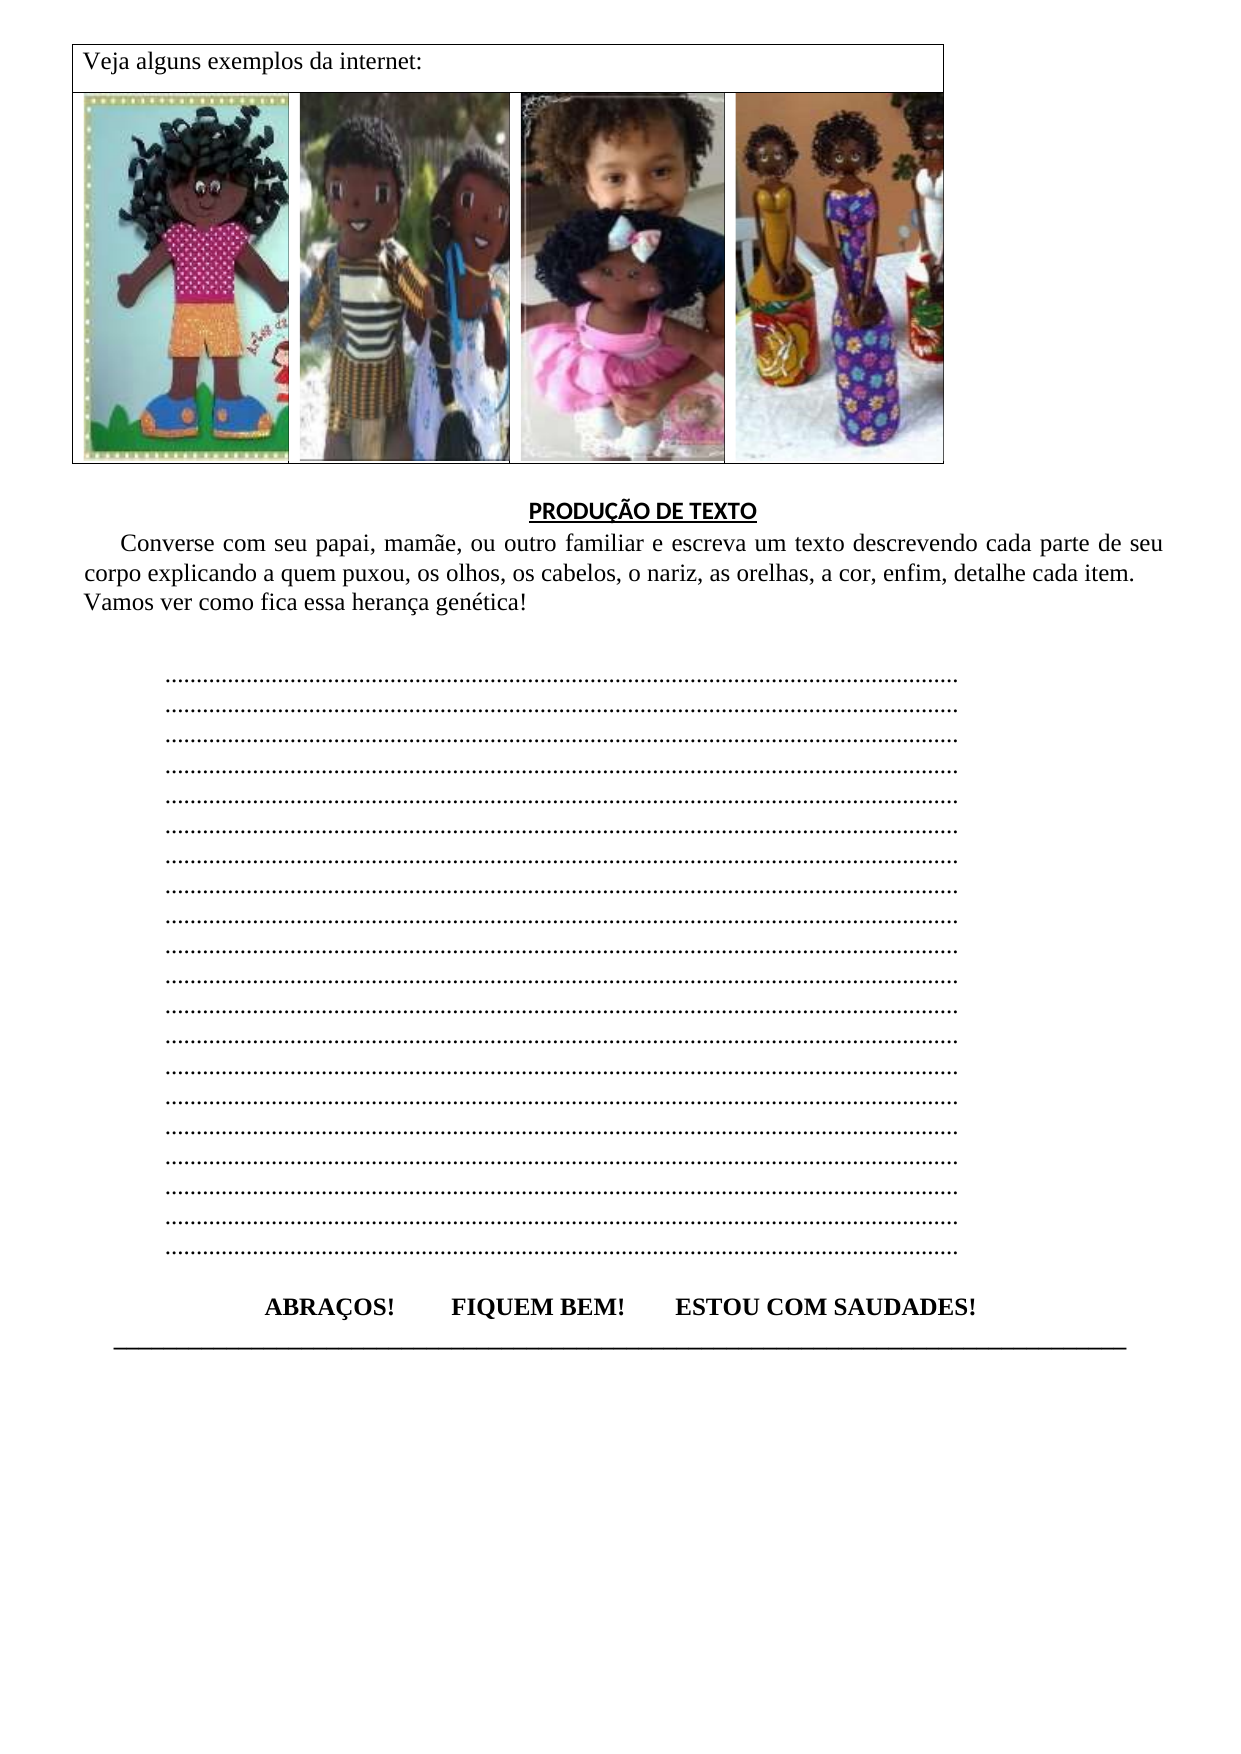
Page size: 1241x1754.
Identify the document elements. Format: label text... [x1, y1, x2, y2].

text ............................................................................................................................... [164, 1201, 1165, 1230]
text ............................................................................................................................... [164, 810, 1165, 839]
table_cell [725, 93, 943, 463]
picture [520, 93, 725, 461]
text ............................................................................................................................... [164, 991, 1165, 1019]
picture [735, 93, 944, 461]
picture [83, 93, 289, 461]
text Converse com seu papai, mamãe, ou outro familiar e escreva um texto descrevendo cada parte de seu corpo explicando a quem puxou, os olhos, os cabelos, o nariz, as orelhas, a cor, enfim, detalhe cada item. [84, 528, 1165, 587]
text ............................................................................................................................... [164, 1171, 1165, 1200]
text ............................................................................................................................... [164, 900, 1165, 929]
text Vamos ver como fica essa herança genética! [83, 587, 1165, 616]
text ............................................................................................................................... [164, 840, 1165, 869]
text ............................................................................................................................... [164, 1141, 1165, 1170]
picture [299, 93, 510, 461]
text ............................................................................................................................... [164, 689, 1165, 718]
table_cell [73, 93, 288, 463]
text ............................................................................................................................... [164, 1231, 1165, 1260]
subtitle PRODUÇÃO DE TEXTO [120, 495, 1165, 526]
table_cell [289, 93, 509, 463]
text ............................................................................................................................... [164, 780, 1165, 808]
table_header Veja alguns exemplos da internet: [73, 45, 943, 92]
table_cell [510, 93, 724, 463]
text ............................................................................................................................... [164, 750, 1165, 778]
text ............................................................................................................................... [164, 719, 1165, 748]
text ............................................................................................................................... [164, 1081, 1165, 1109]
text ............................................................................................................................... [164, 960, 1165, 989]
text _________________________________________________________________________________ [75, 1323, 1165, 1352]
text ............................................................................................................................... [164, 1111, 1165, 1140]
text ............................................................................................................................... [164, 1021, 1165, 1049]
text ............................................................................................................................... [164, 930, 1165, 959]
text ABRAÇOS! FIQUEM BEM! ESTOU COM SAUDADES! [264, 1292, 1165, 1321]
text ............................................................................................................................... [164, 870, 1165, 899]
text ............................................................................................................................... [164, 659, 1165, 688]
text ............................................................................................................................... [164, 1051, 1165, 1079]
